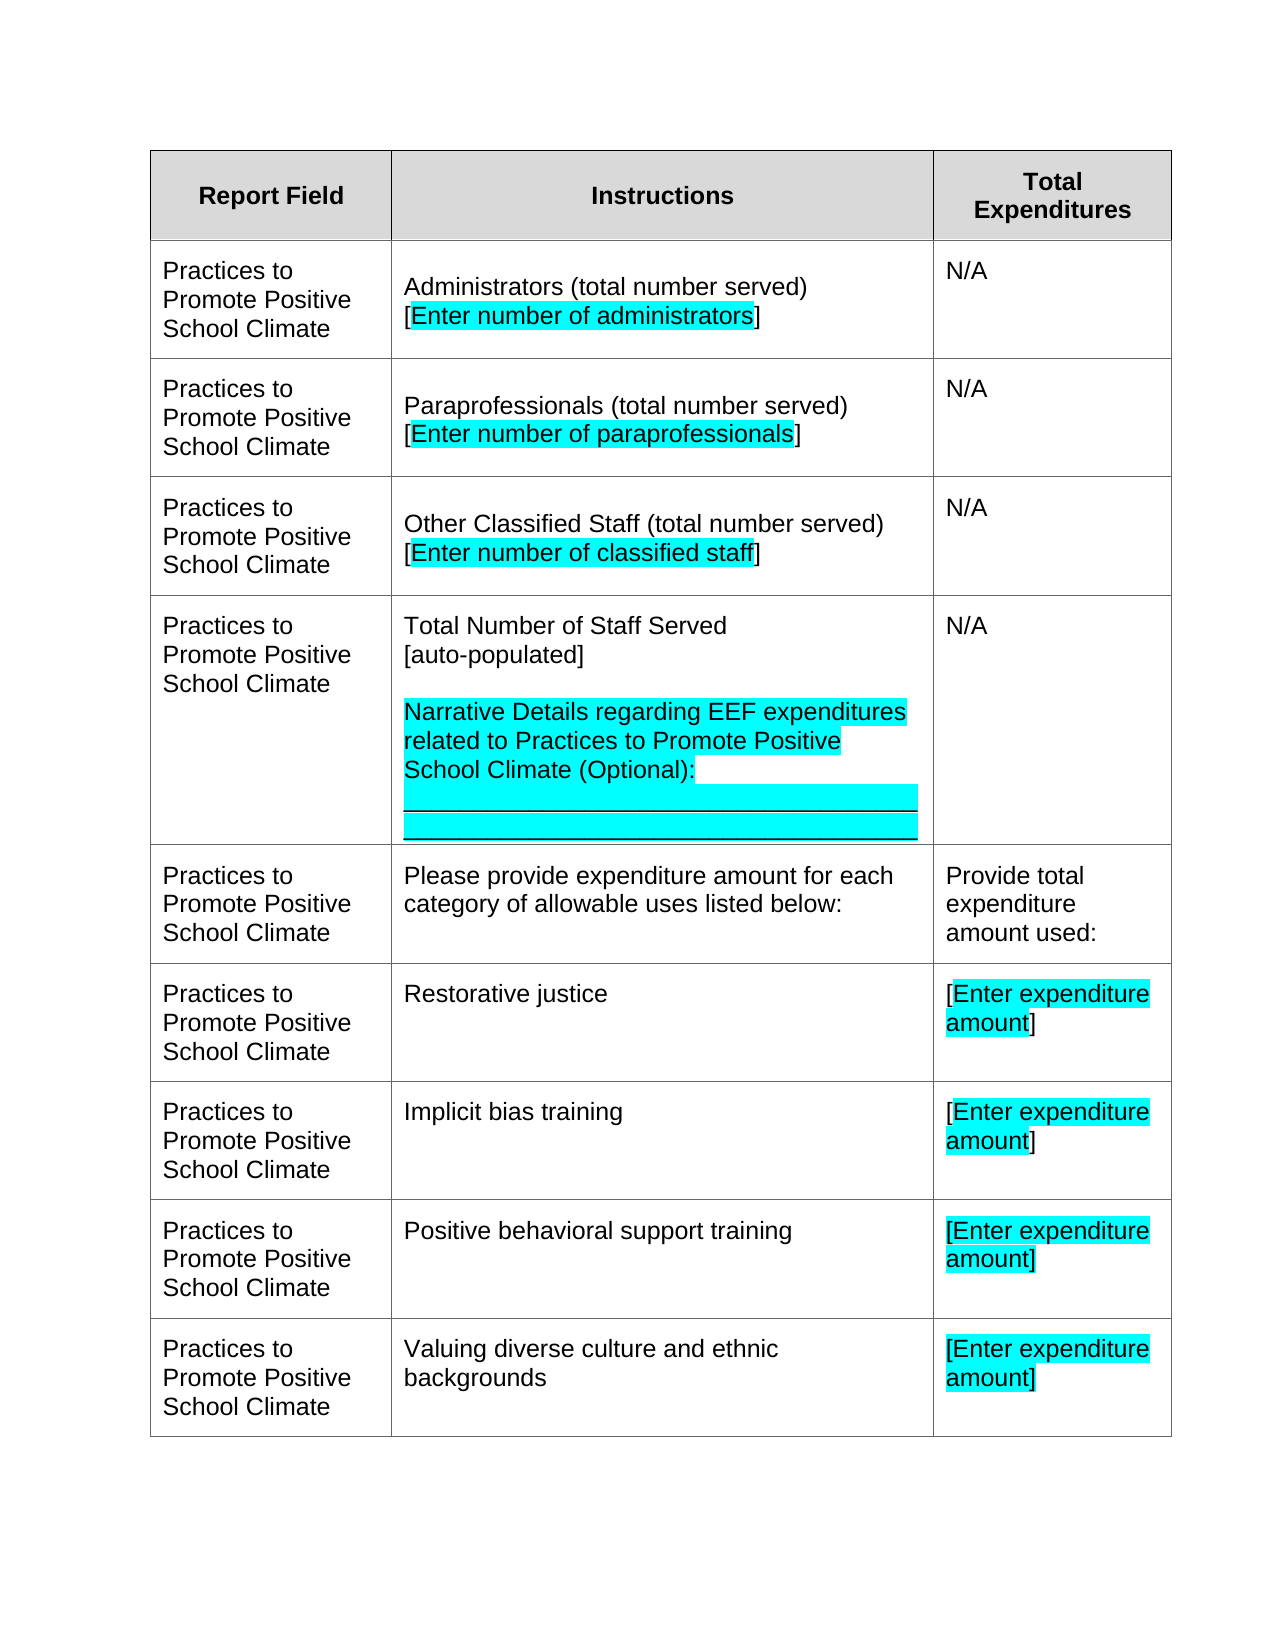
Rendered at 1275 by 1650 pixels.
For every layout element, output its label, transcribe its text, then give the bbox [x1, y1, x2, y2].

table_header Instructions [392, 151, 933, 239]
table_header Total Expenditures [934, 151, 1171, 239]
table_cell Positive behavioral support training [392, 1200, 933, 1317]
table_cell Administrators (total number served) [Enter number of administrators] [392, 241, 933, 358]
table_cell Other Classified Staff (total number served) [Enter number of classified staff] [392, 477, 933, 594]
table_header Report Field [151, 151, 391, 239]
table_cell Implicit bias training [392, 1082, 933, 1199]
table_cell [Enter expenditure amount] [934, 964, 1171, 1081]
table_cell [Enter expenditure amount] [934, 1319, 1171, 1436]
table_cell Practices to Promote Positive School Climate [151, 845, 391, 962]
table_cell N/A [934, 359, 1171, 476]
table_cell N/A [934, 477, 1171, 594]
table_cell Valuing diverse culture and ethnic backgrounds [392, 1319, 933, 1436]
table_cell Paraprofessionals (total number served) [Enter number of paraprofessionals] [392, 359, 933, 476]
table_cell Provide total expenditure amount used: [934, 845, 1171, 962]
table_cell Practices to Promote Positive School Climate [151, 1082, 391, 1199]
table_cell N/A [934, 241, 1171, 358]
table_cell Practices to Promote Positive School Climate [151, 596, 391, 844]
table_cell Restorative justice [392, 964, 933, 1081]
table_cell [151, 1200, 391, 1317]
table_cell [Enter expenditure amount] [934, 1200, 1171, 1317]
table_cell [151, 1319, 391, 1436]
table_cell N/A [934, 596, 1171, 844]
table_cell Please provide expenditure amount for each category of allowable uses listed below: [392, 845, 933, 962]
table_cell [151, 241, 391, 358]
table_cell Practices to Promote Positive School Climate [151, 964, 391, 1081]
table_cell [Enter expenditure amount] [934, 1082, 1171, 1199]
table_cell Practices to Promote Positive School Climate [151, 477, 391, 594]
table_cell Total Number of Staff Served [auto-populated] Narrative Details regarding EEF expenditures related to Practices to Promote Positive School Climate (Optional): __________________________________________________________________________ [392, 596, 933, 844]
table_cell Practices to Promote Positive School Climate [151, 359, 391, 476]
